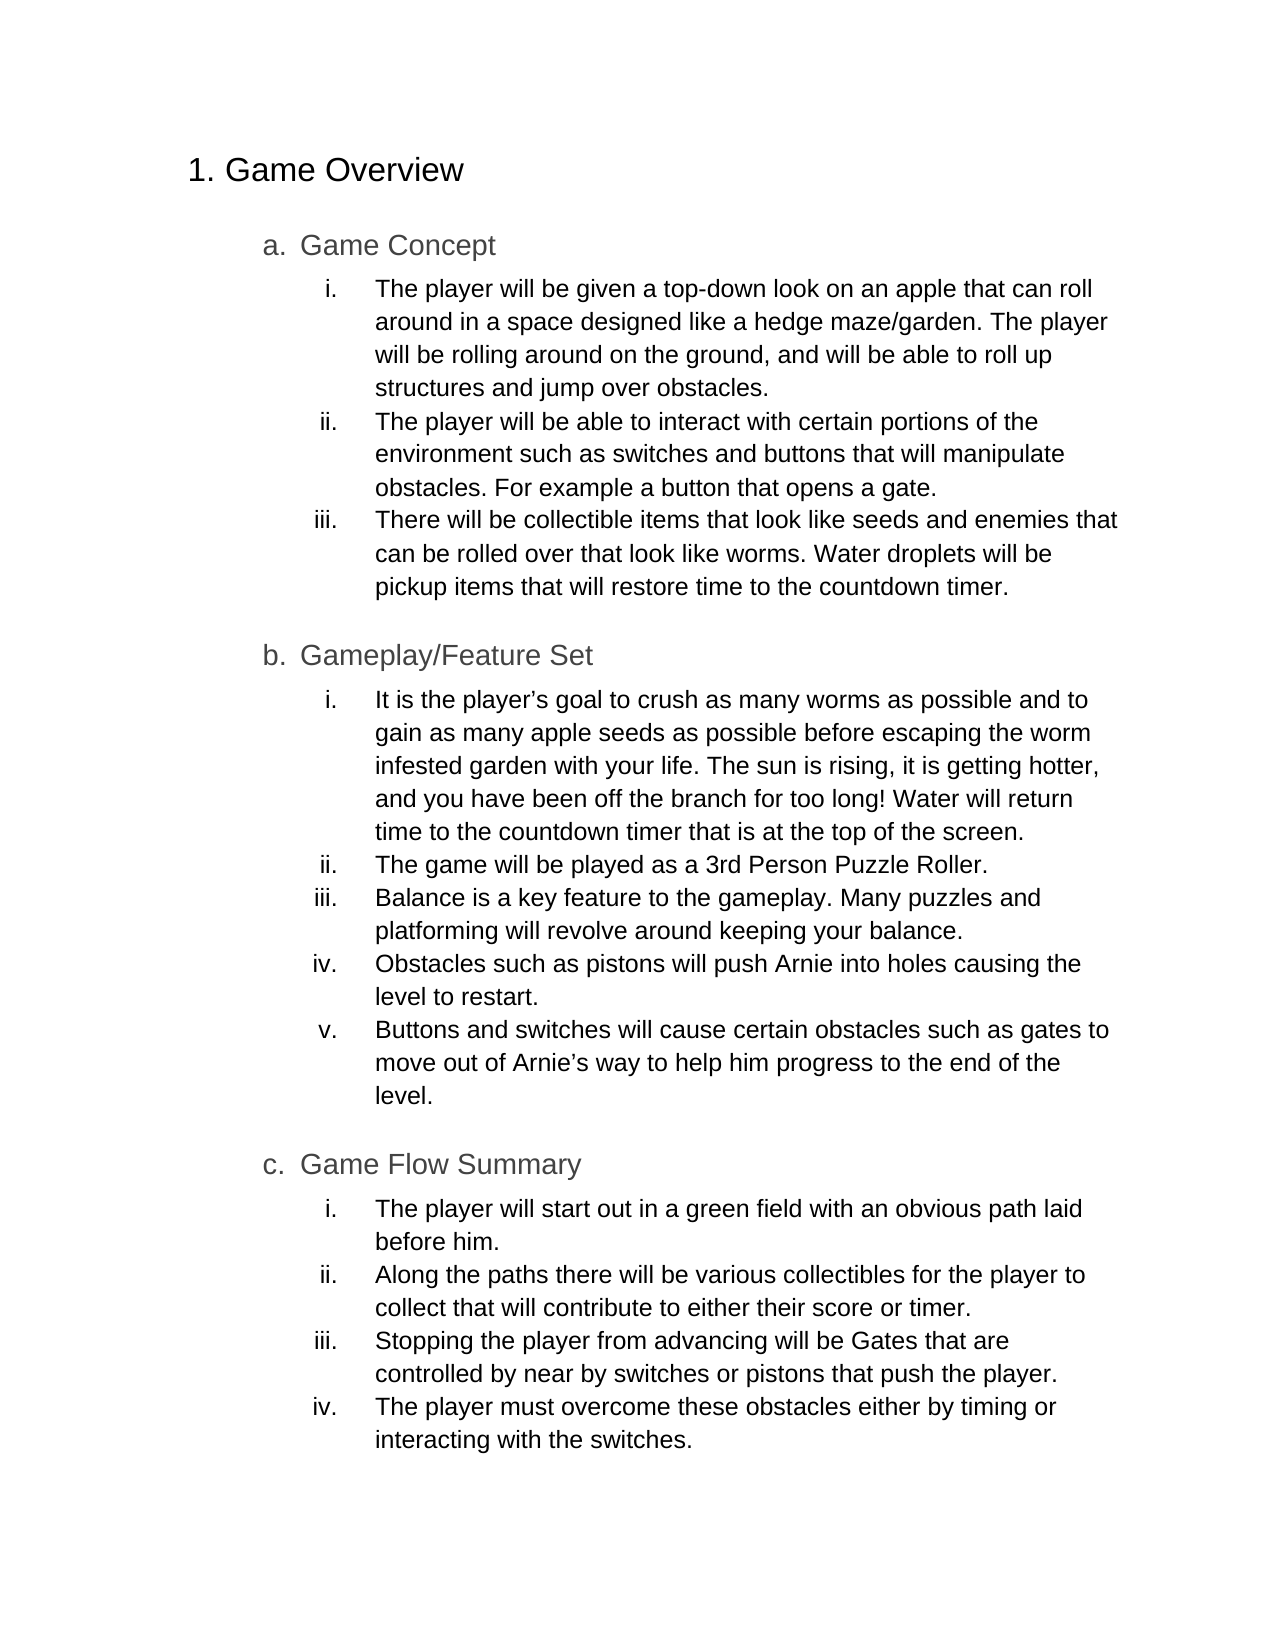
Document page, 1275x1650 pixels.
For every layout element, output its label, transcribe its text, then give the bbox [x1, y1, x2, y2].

list Stopping the player from advancing will be Gates that are controlled by near by switches or pistons that push the player. [337, 1326, 1125, 1388]
subtitle Game Concept [262, 227, 1125, 261]
list The player will start out in a green field with an obvious path laid before him. [337, 1194, 1125, 1256]
list The player must overcome these obstacles either by timing or interacting with the switches. [337, 1392, 1125, 1454]
subtitle Game Overview [187, 150, 1125, 188]
list Obstacles such as pistons will push Arnie into holes causing the level to restart. [337, 949, 1125, 1011]
subtitle Game Flow Summary [262, 1147, 1125, 1181]
subtitle Gameplay/Feature Set [262, 638, 1125, 671]
list Balance is a key feature to the gameplay. Many puzzles and platforming will revolve around keeping your balance. [337, 883, 1125, 945]
list The player will be able to interact with certain portions of the environment such as switches and buttons that will manipulate obstacles. For example a button that opens a gate. [337, 406, 1125, 501]
list Along the paths there will be various collectibles for the player to collect that will contribute to either their score or timer. [337, 1260, 1125, 1322]
list The game will be played as a 3rd Person Puzzle Roller. [337, 850, 1125, 879]
list It is the player’s goal to crush as many worms as possible and to gain as many apple seeds as possible before escaping the worm infested garden with your life. The sun is rising, it is getting hotter, and you have been off the branch for too long! Water will return time to the countdown timer that is at the top of the screen. [337, 685, 1125, 846]
list There will be collectible items that look like seeds and enemies that can be rolled over that look like worms. Water droplets will be pickup items that will restore time to the countdown timer. [337, 506, 1125, 600]
list Buttons and switches will cause certain obstacles such as gates to move out of Arnie’s way to help him progress to the end of the level. [337, 1015, 1125, 1110]
list The player will be given a top-down look on an apple that can roll around in a space designed like a hedge maze/garden. The player will be rolling around on the ground, and will be able to roll up structures and jump over obstacles. [337, 274, 1125, 402]
